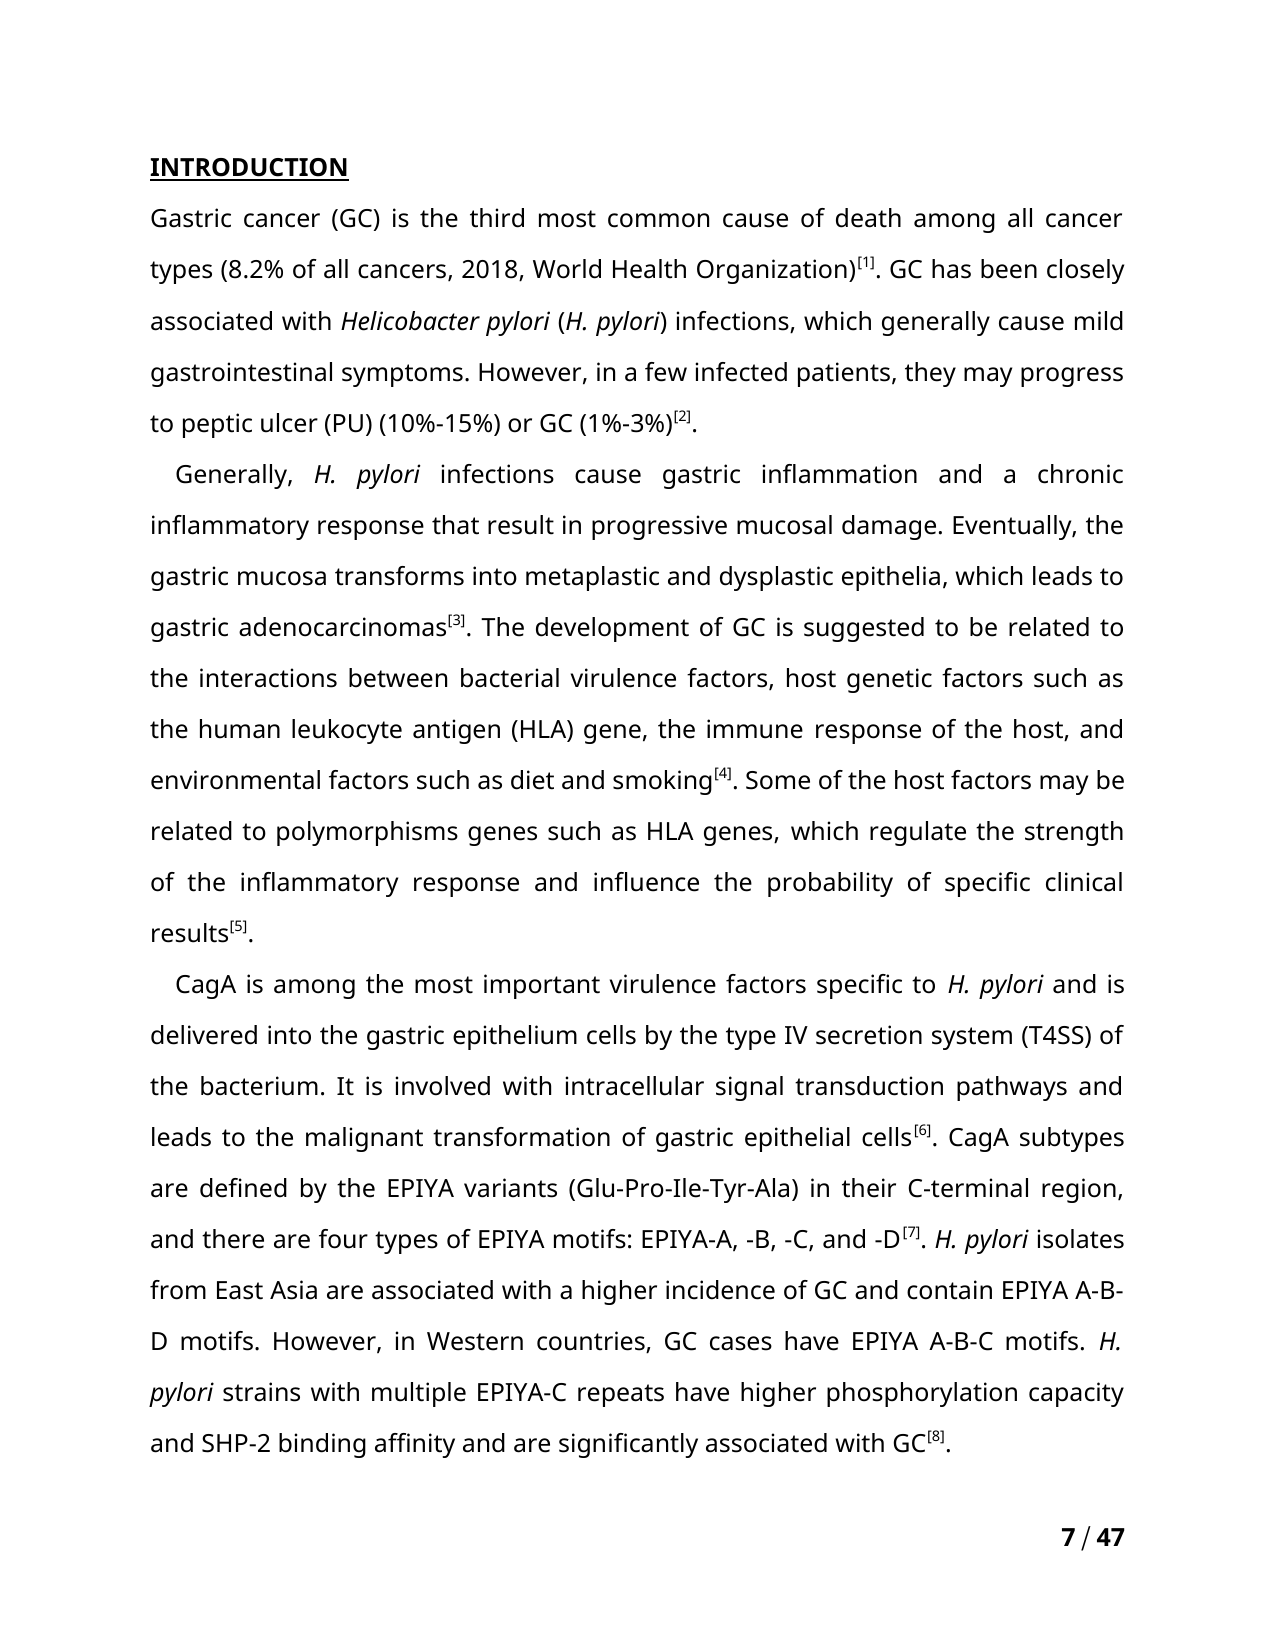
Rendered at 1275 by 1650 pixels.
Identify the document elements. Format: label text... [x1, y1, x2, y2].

text Gastric cancer (GC) is the third most common cause of death among all cancer types (8.2% of all cancers, 2018, World Health Organization)[1]. GC has been closely associated with Helicobacter pylori (H. pylori) infections, which generally cause mild gastrointestinal symptoms. However, in a few infected patients, they may progress to peptic ulcer (PU) (10%-15%) or GC (1%-3%)[2]. [150, 201, 1125, 439]
text CagA is among the most important virulence factors specific to H. pylori and is delivered into the gastric epithelium cells by the type IV secretion system (T4SS) of the bacterium. It is involved with intracellular signal transduction pathways and leads to the malignant transformation of gastric epithelial cells[6]. CagA subtypes are defined by the EPIYA variants (Glu-Pro-Ile-Tyr-Ala) in their C-terminal region, and there are four types of EPIYA motifs: EPIYA-A, -B, -C, and -D[7]. H. pylori isolates from East Asia are associated with a higher incidence of GC and contain EPIYA A-B-D motifs. However, in Western countries, GC cases have EPIYA A-B-C motifs. H. pylori strains with multiple EPIYA-C repeats have higher phosphorylation capacity and SHP-2 binding affinity and are significantly associated with GC[8]. [150, 967, 1125, 1460]
text INTRODUCTION [150, 150, 1125, 184]
text Generally, H. pylori infections cause gastric inflammation and a chronic inflammatory response that result in progressive mucosal damage. Eventually, the gastric mucosa transforms into metaplastic and dysplastic epithelia, which leads to gastric adenocarcinomas[3]. The development of GC is suggested to be related to the interactions between bacterial virulence factors, host genetic factors such as the human leukocyte antigen (HLA) gene, the immune response of the host, and environmental factors such as diet and smoking[4]. Some of the host factors may be related to polymorphisms genes such as HLA genes, which regulate the strength of the inflammatory response and influence the probability of specific clinical results[5]. [150, 456, 1125, 950]
